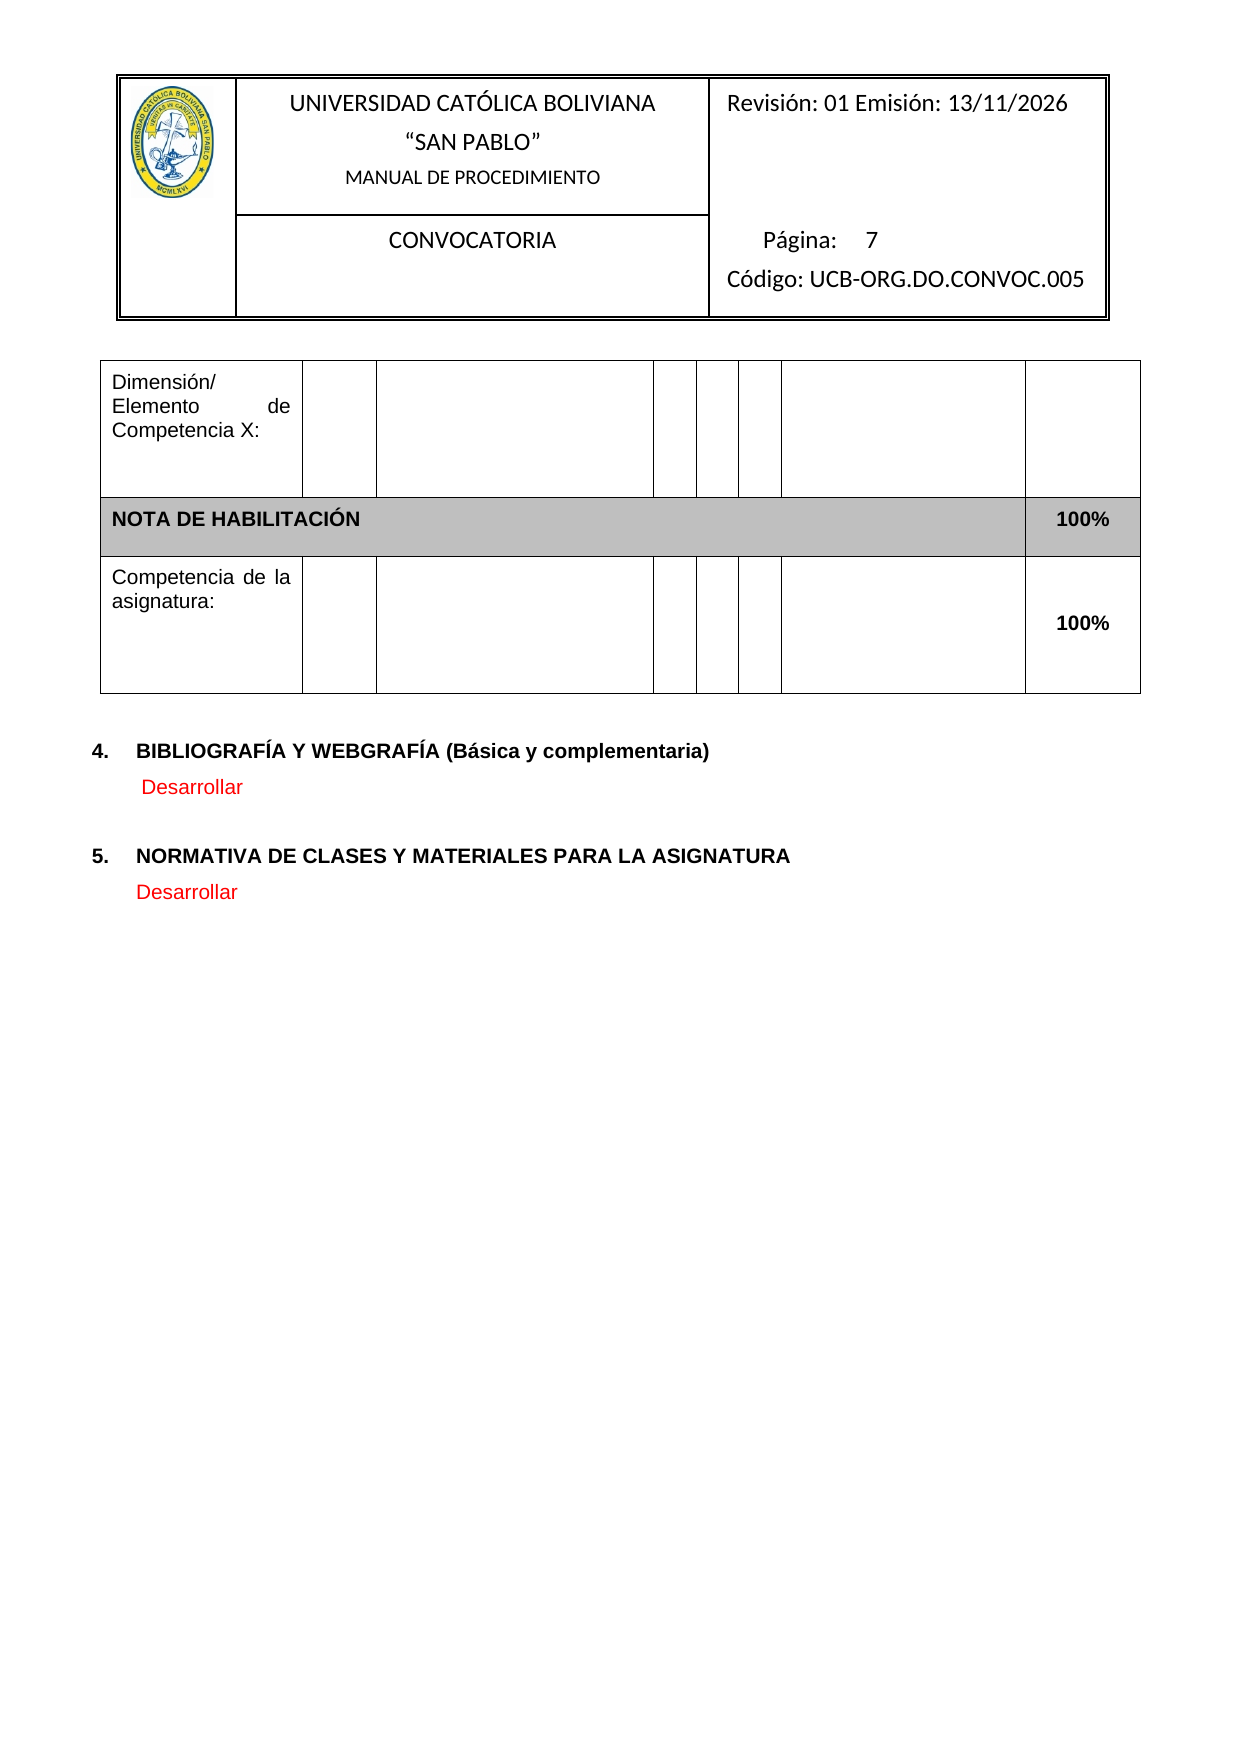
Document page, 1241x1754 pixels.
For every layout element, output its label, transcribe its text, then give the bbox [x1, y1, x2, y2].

table_cell [303, 361, 376, 497]
table_cell [303, 557, 376, 693]
table_cell [654, 557, 696, 693]
table_cell [782, 557, 1025, 693]
text Desarrollar [136, 880, 1063, 904]
table_cell NOTA DE HABILITACIÓN [101, 498, 1025, 556]
table_cell [697, 361, 738, 497]
table_cell [739, 557, 781, 693]
table_cell Competencia de la asignatura: [101, 557, 302, 693]
table_cell Dimensión/Elemento de Competencia X: [101, 361, 302, 497]
table_cell [377, 557, 653, 693]
list BIBLIOGRAFÍA Y WEBGRAFÍA (Básica y complementaria) [92, 738, 1063, 762]
table_cell 100% [1026, 498, 1140, 556]
picture [130, 86, 214, 198]
table_cell [739, 361, 781, 497]
table_cell [782, 361, 1025, 497]
list Desarrollar [141, 775, 1063, 799]
table_cell [697, 557, 738, 693]
table_cell [654, 361, 696, 497]
table_cell 100% [1026, 557, 1140, 693]
list NORMATIVA DE CLASES Y MATERIALES PARA LA ASIGNATURA [92, 844, 1063, 868]
table_cell [377, 361, 653, 497]
table_cell [1026, 361, 1140, 497]
